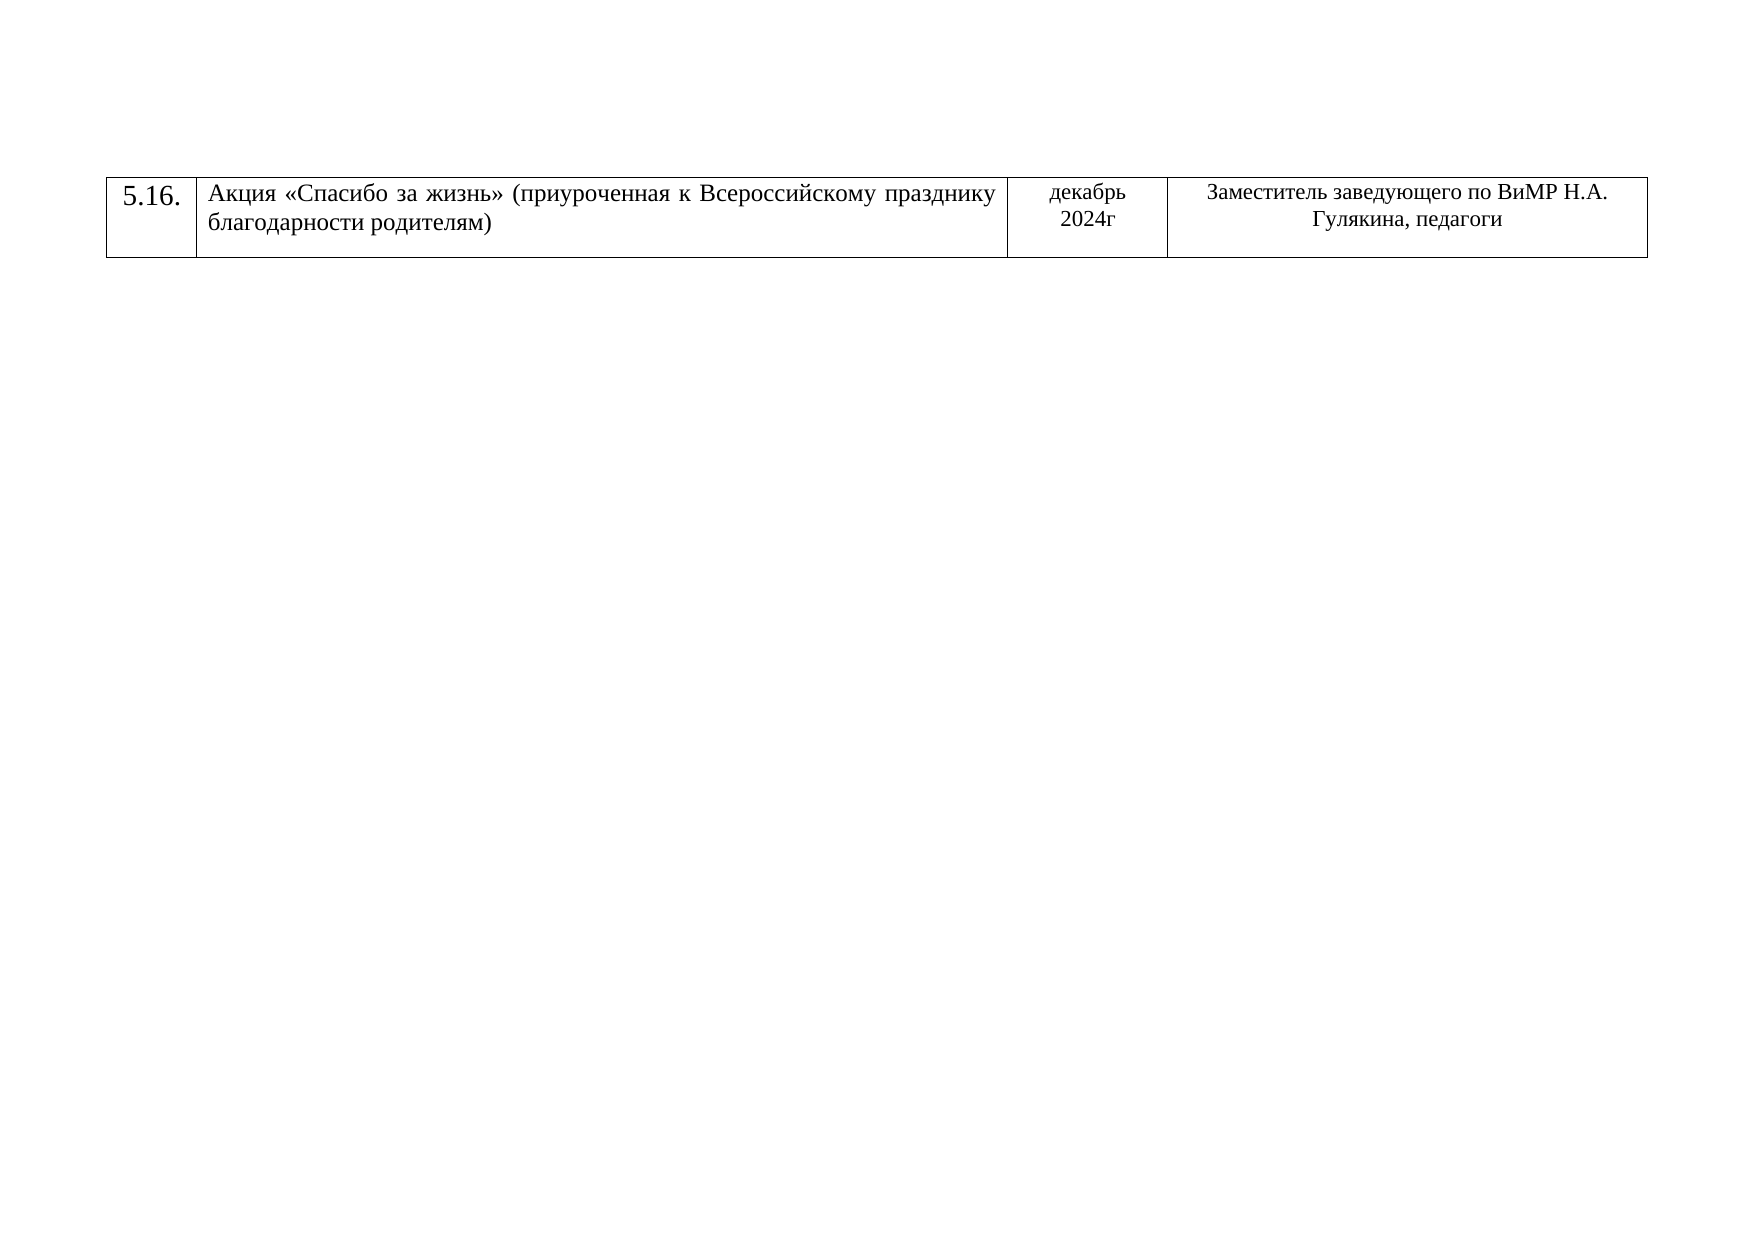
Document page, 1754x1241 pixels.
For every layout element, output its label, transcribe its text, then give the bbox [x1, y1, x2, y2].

table_cell Акция «Спасибо за жизнь» (приуроченная к Всероссийскому празднику благодарности родителям) [197, 178, 1007, 257]
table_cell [1168, 178, 1647, 257]
table_cell 5.16. [107, 178, 196, 257]
table_cell декабрь 2024г [1008, 178, 1167, 257]
